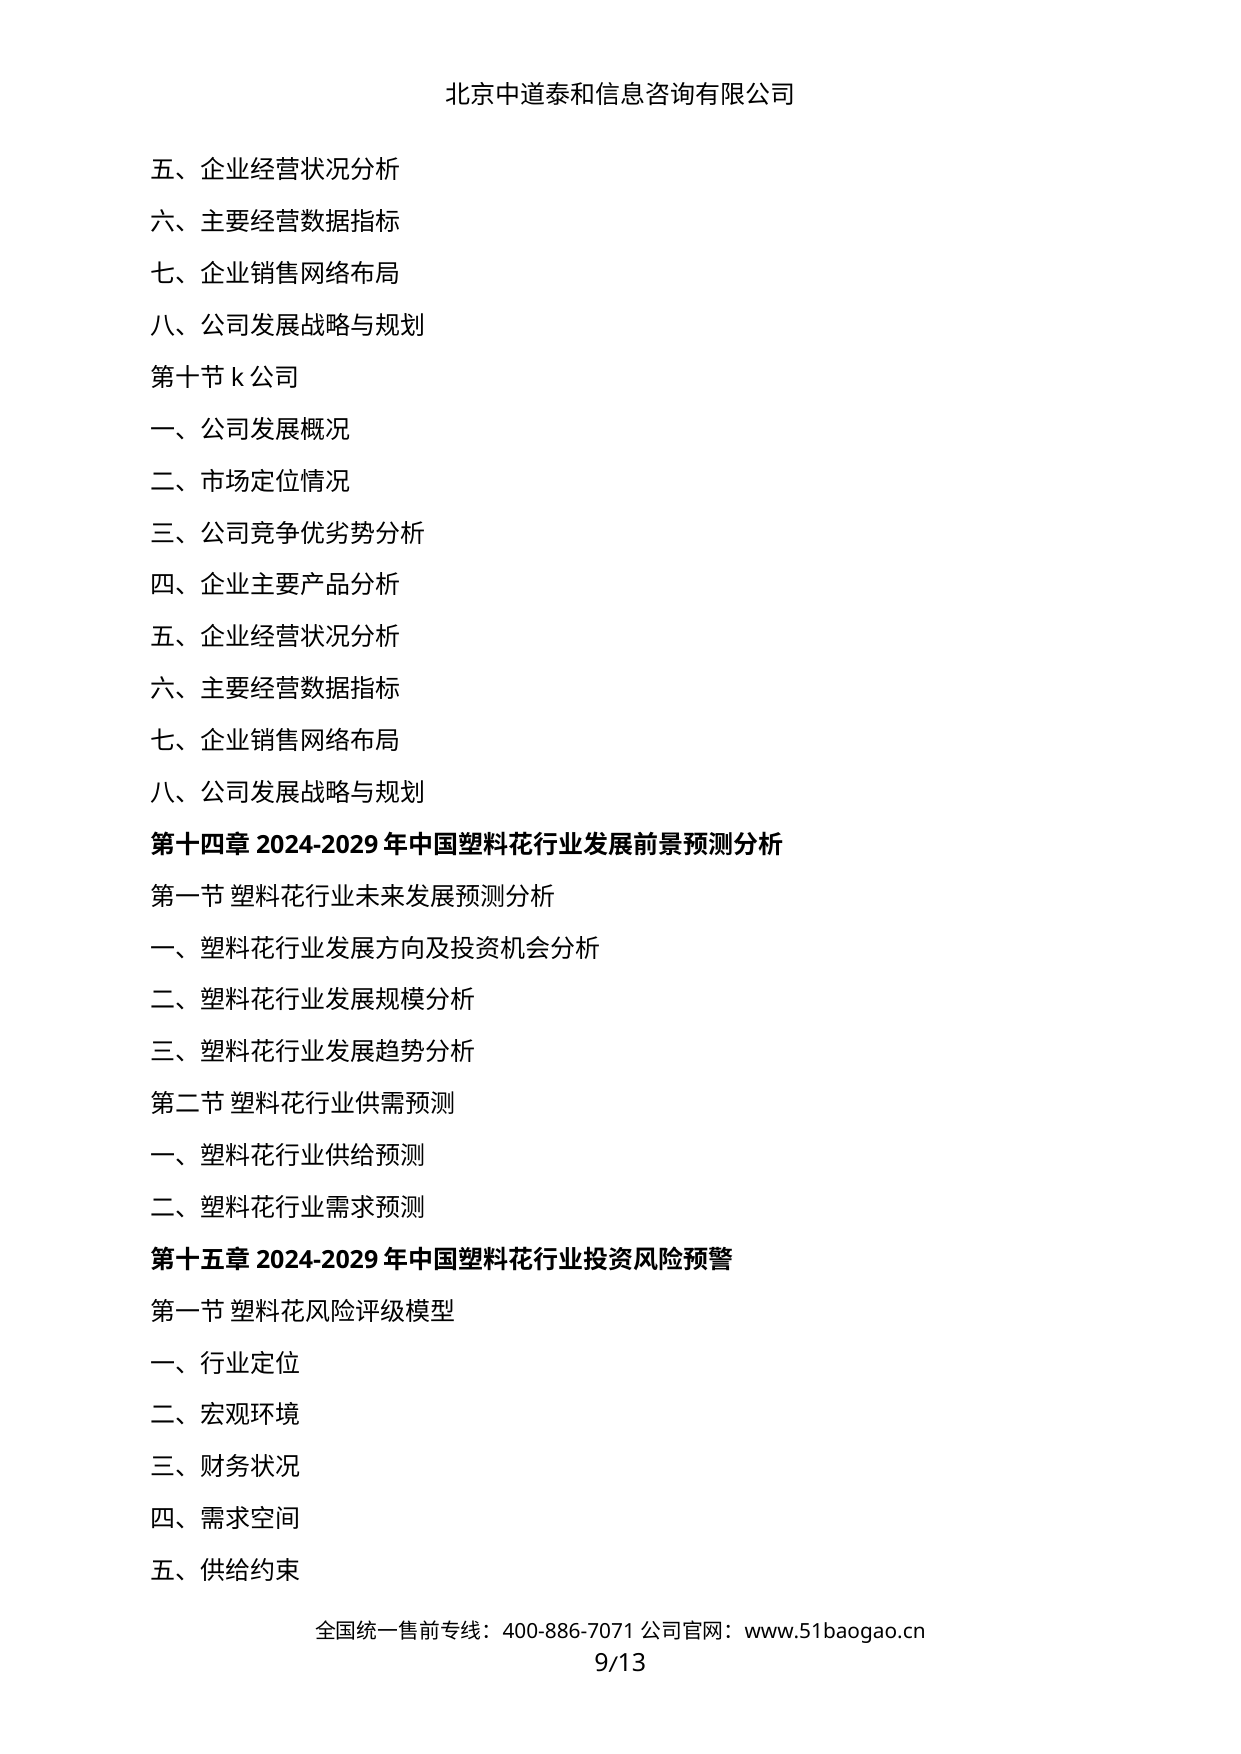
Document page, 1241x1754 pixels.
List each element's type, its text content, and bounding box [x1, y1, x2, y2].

text 二、宏观环境 [150, 1395, 1090, 1431]
text 五、企业经营状况分析 [150, 617, 1090, 653]
text 一、塑料花行业供给预测 [150, 1136, 1090, 1172]
text 三、塑料花行业发展趋势分析 [150, 1032, 1090, 1068]
text 八、公司发展战略与规划 [150, 772, 1090, 809]
text 四、需求空间 [150, 1499, 1090, 1535]
text 七、企业销售网络布局 [150, 721, 1090, 757]
text 第十四章 2024-2029年中国塑料花行业发展前景预测分析 [150, 824, 1090, 861]
text 五、企业经营状况分析 [150, 150, 1090, 186]
text 第十五章 2024-2029年中国塑料花行业投资风险预警 [150, 1239, 1090, 1276]
text 一、行业定位 [150, 1343, 1090, 1379]
text 第十节 k公司 [150, 357, 1090, 394]
text 八、公司发展战略与规划 [150, 306, 1090, 342]
text 五、供给约束 [150, 1551, 1090, 1587]
text 第一节 塑料花风险评级模型 [150, 1291, 1090, 1327]
text 二、塑料花行业发展规模分析 [150, 980, 1090, 1016]
text 第一节 塑料花行业未来发展预测分析 [150, 876, 1090, 912]
text 六、主要经营数据指标 [150, 669, 1090, 705]
text 三、公司竞争优劣势分析 [150, 513, 1090, 549]
text 六、主要经营数据指标 [150, 202, 1090, 238]
text 第二节 塑料花行业供需预测 [150, 1084, 1090, 1120]
text 一、塑料花行业发展方向及投资机会分析 [150, 928, 1090, 964]
text 二、塑料花行业需求预测 [150, 1187, 1090, 1224]
text 一、公司发展概况 [150, 409, 1090, 446]
text 三、财务状况 [150, 1447, 1090, 1483]
text 七、企业销售网络布局 [150, 254, 1090, 290]
text 四、企业主要产品分析 [150, 565, 1090, 601]
text 二、市场定位情况 [150, 461, 1090, 497]
